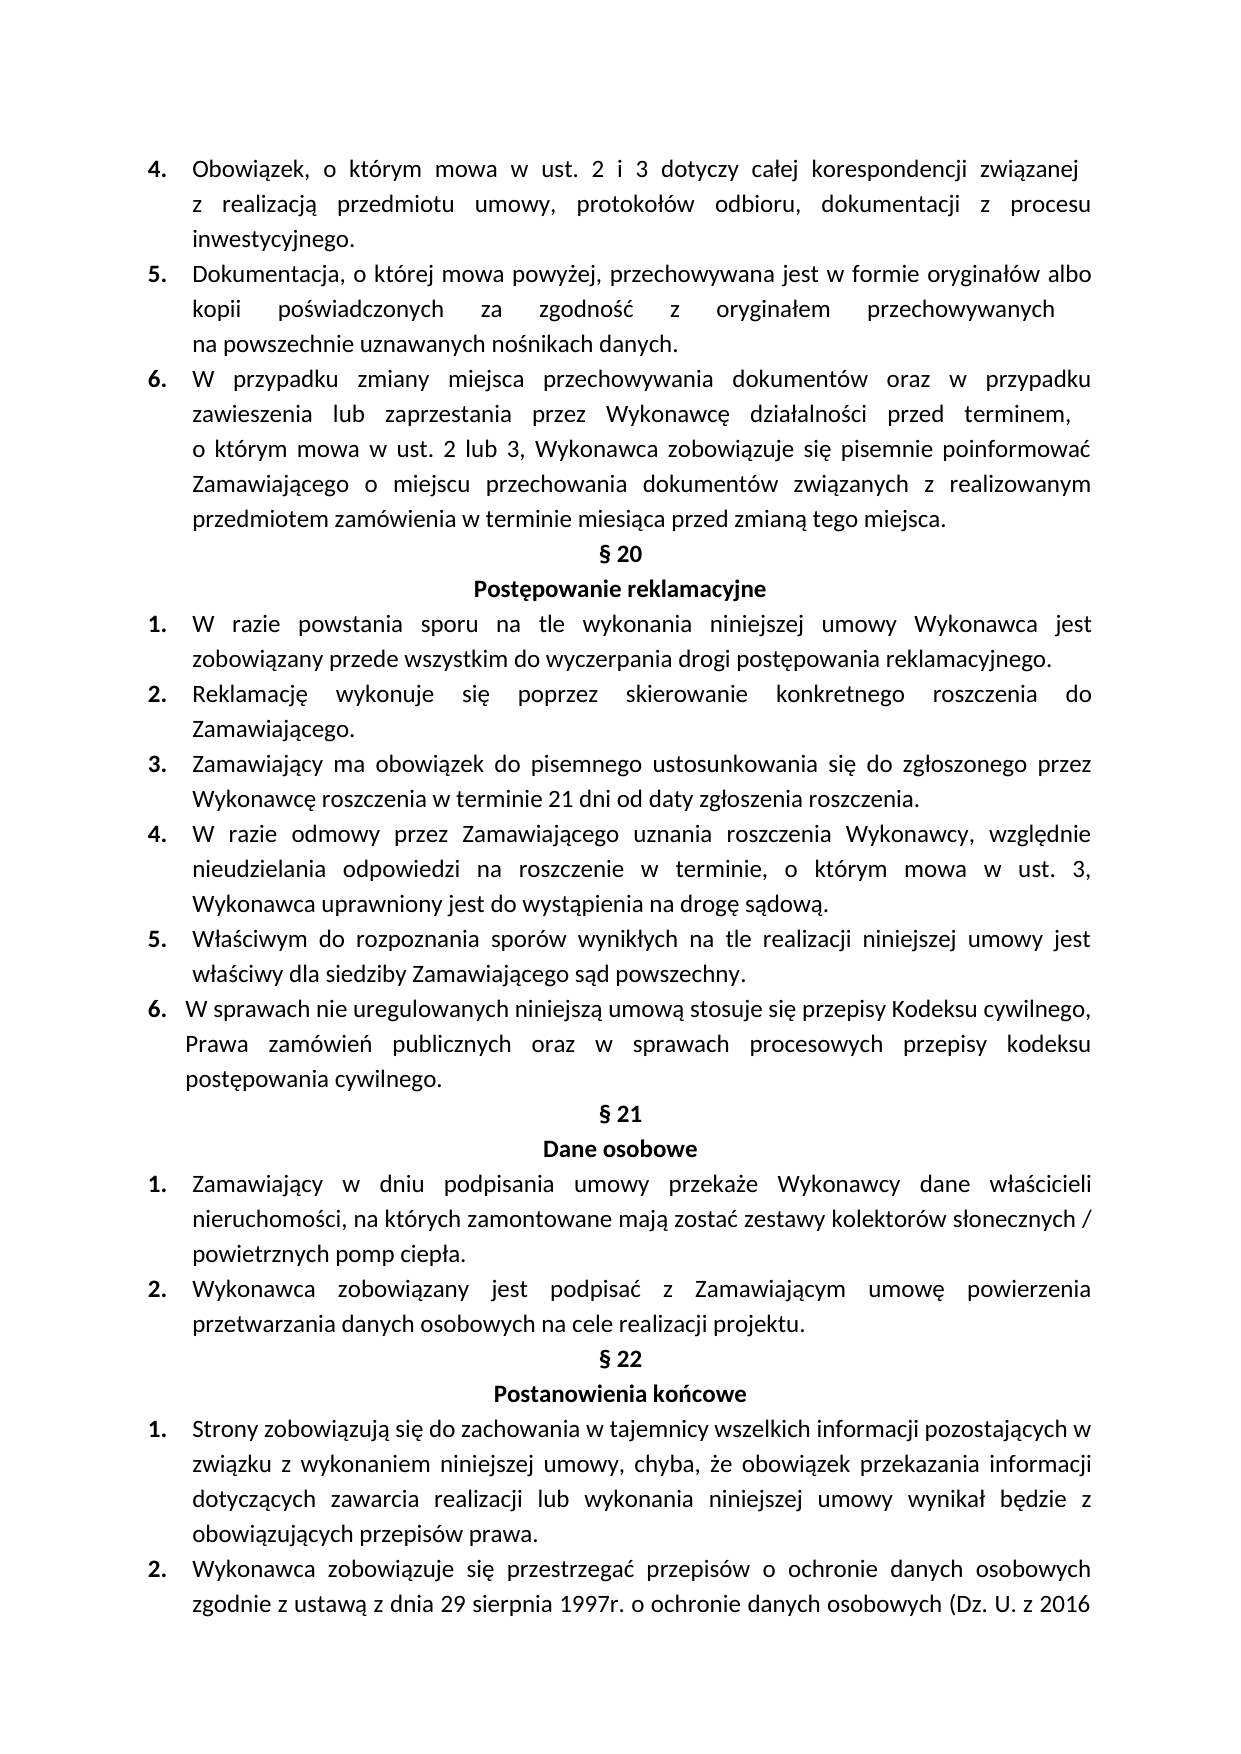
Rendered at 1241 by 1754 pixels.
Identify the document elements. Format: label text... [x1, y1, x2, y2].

list Dokumentacja, o której mowa powyżej, przechowywana jest w formie oryginałów albo kopii poświadczonych za zgodność z oryginałem przechowywanych na powszechnie uznawanych nośnikach danych. [148, 258, 1093, 358]
list W razie odmowy przez Zamawiającego uznania roszczenia Wykonawcy, względnie nieudzielania odpowiedzi na roszczenie w terminie, o którym mowa w ust. 3, Wykonawca uprawniony jest do wystąpienia na drogę sądową. [148, 818, 1093, 918]
list Reklamację wykonuje się poprzez skierowanie konkretnego roszczenia do Zamawiającego. [148, 678, 1093, 743]
list Zamawiający ma obowiązek do pisemnego ustosunkowania się do zgłoszonego przez Wykonawcę roszczenia w terminie 21 dni od daty zgłoszenia roszczenia. [148, 748, 1093, 813]
list Właściwym do rozpoznania sporów wynikłych na tle realizacji niniejszej umowy jest właściwy dla siedziby Zamawiającego sąd powszechny. [148, 923, 1093, 988]
list Zamawiający w dniu podpisania umowy przekaże Wykonawcy dane właścicieli nieruchomości, na których zamontowane mają zostać zestawy kolektorów słonecznych / powietrznych pomp ciepła. [148, 1168, 1093, 1268]
list Strony zobowiązują się do zachowania w tajemnicy wszelkich informacji pozostających w związku z wykonaniem niniejszej umowy, chyba, że obowiązek przekazania informacji dotyczących zawarcia realizacji lub wykonania niniejszej umowy wynikał będzie z obowiązujących przepisów prawa. [148, 1413, 1093, 1548]
list W sprawach nie uregulowanych niniejszą umową stosuje się przepisy Kodeksu cywilnego, Prawa zamówień publicznych oraz w sprawach procesowych przepisy kodeksu postępowania cywilnego. [148, 993, 1093, 1093]
text Postępowanie reklamacyjne [148, 573, 1093, 603]
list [148, 1553, 1093, 1618]
list W razie powstania sporu na tle wykonania niniejszej umowy Wykonawca jest zobowiązany przede wszystkim do wyczerpania drogi postępowania reklamacyjnego. [148, 608, 1093, 673]
text § 21 [148, 1098, 1093, 1128]
text Postanowienia końcowe [148, 1378, 1093, 1408]
list W przypadku zmiany miejsca przechowywania dokumentów oraz w przypadku zawieszenia lub zaprzestania przez Wykonawcę działalności przed terminem, o którym mowa w ust. 2 lub 3, Wykonawca zobowiązuje się pisemnie poinformować Zamawiającego o miejscu przechowania dokumentów związanych z realizowanym przedmiotem zamówienia w terminie miesiąca przed zmianą tego miejsca. [148, 363, 1093, 533]
text § 20 [148, 538, 1093, 568]
text § 22 [148, 1343, 1093, 1373]
text Dane osobowe [148, 1133, 1093, 1163]
list Obowiązek, o którym mowa w ust. 2 i 3 dotyczy całej korespondencji związanej z realizacją przedmiotu umowy, protokołów odbioru, dokumentacji z procesu inwestycyjnego. [148, 153, 1093, 253]
list Wykonawca zobowiązany jest podpisać z Zamawiającym umowę powierzenia przetwarzania danych osobowych na cele realizacji projektu. [148, 1273, 1093, 1338]
